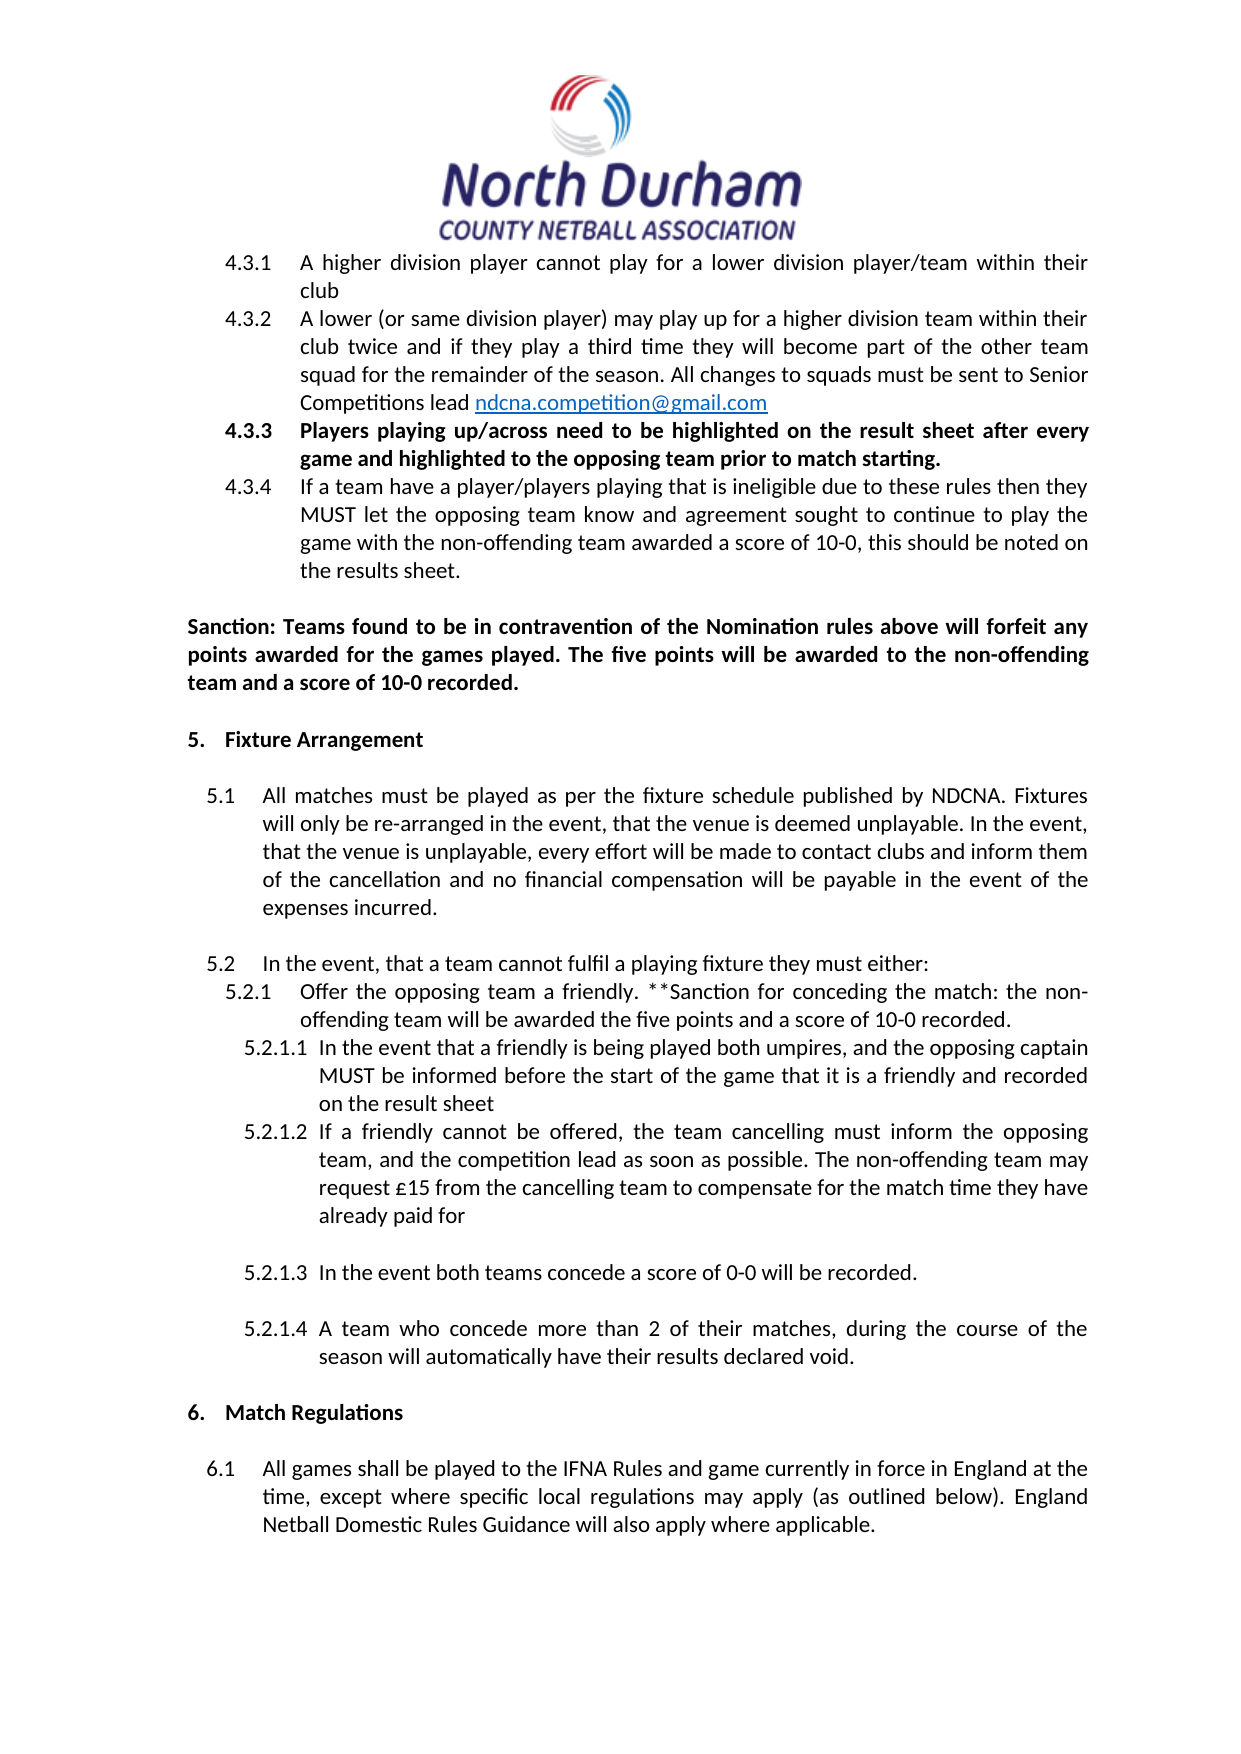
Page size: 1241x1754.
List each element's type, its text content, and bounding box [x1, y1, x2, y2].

list Players playing up/across need to be highlighted on the result sheet after every game and highlighted to the opposing team prior to match starting. [225, 416, 1090, 472]
list Offer the opposing team a friendly. **Sanction for conceding the match: the non- offending team will be awarded the five points and a score of 10-0 recorded. [225, 977, 1090, 1033]
list All games shall be played to the IFNA Rules and game currently in force in England at the time, except where specific local regulations may apply (as outlined below). England Netball Domestic Rules Guidance will also apply where applicable. [206, 1454, 1090, 1538]
list If a team have a player/players playing that is ineligible due to these rules then they MUST let the opposing team know and agreement sought to continue to play the game with the non-offending team awarded a score of 10-0, this should be noted on the results sheet. [225, 472, 1090, 584]
list A higher division player cannot play for a lower division player/team within their club [225, 248, 1090, 304]
list If a friendly cannot be offered, the team cancelling must inform the opposing team, and the competition lead as soon as possible. The non-offending team may request £15 from the cancelling team to compensate for the match time they have already paid for [244, 1117, 1090, 1229]
list In the event, that a team cannot fulfil a playing fixture they must either: [206, 949, 1090, 977]
list In the event that a friendly is being played both umpires, and the opposing captain MUST be informed before the start of the game that it is a friendly and recorded on the result sheet [244, 1033, 1090, 1117]
text Sanction: Teams found to be in contravention of the Nomination rules above will forfeit any points awarded for the games played. The five points will be awarded to the non-offending team and a score of 10-0 recorded. [187, 612, 1090, 696]
list All matches must be played as per the fixture schedule published by NDCNA. Fixtures will only be re-arranged in the event, that the venue is deemed unplayable. In the event, that the venue is unplayable, every effort will be made to contact clubs and inform them of the cancellation and no financial compensation will be payable in the event of the expenses incurred. [206, 781, 1090, 921]
list A team who concede more than 2 of their matches, during the course of the season will automatically have their results declared void. [244, 1314, 1090, 1370]
list Fixture Arrangement [187, 725, 1090, 753]
list In the event both teams concede a score of 0-0 will be recorded. [244, 1258, 1090, 1286]
list A lower (or same division player) may play up for a higher division team within their club twice and if they play a third time they will become part of the other team squad for the remainder of the season. All changes to squads must be sent to Senior Competitions lead ndcna.competition@gmail.com [225, 304, 1090, 416]
list Match Regulations [187, 1398, 1090, 1426]
picture [438, 75, 802, 248]
